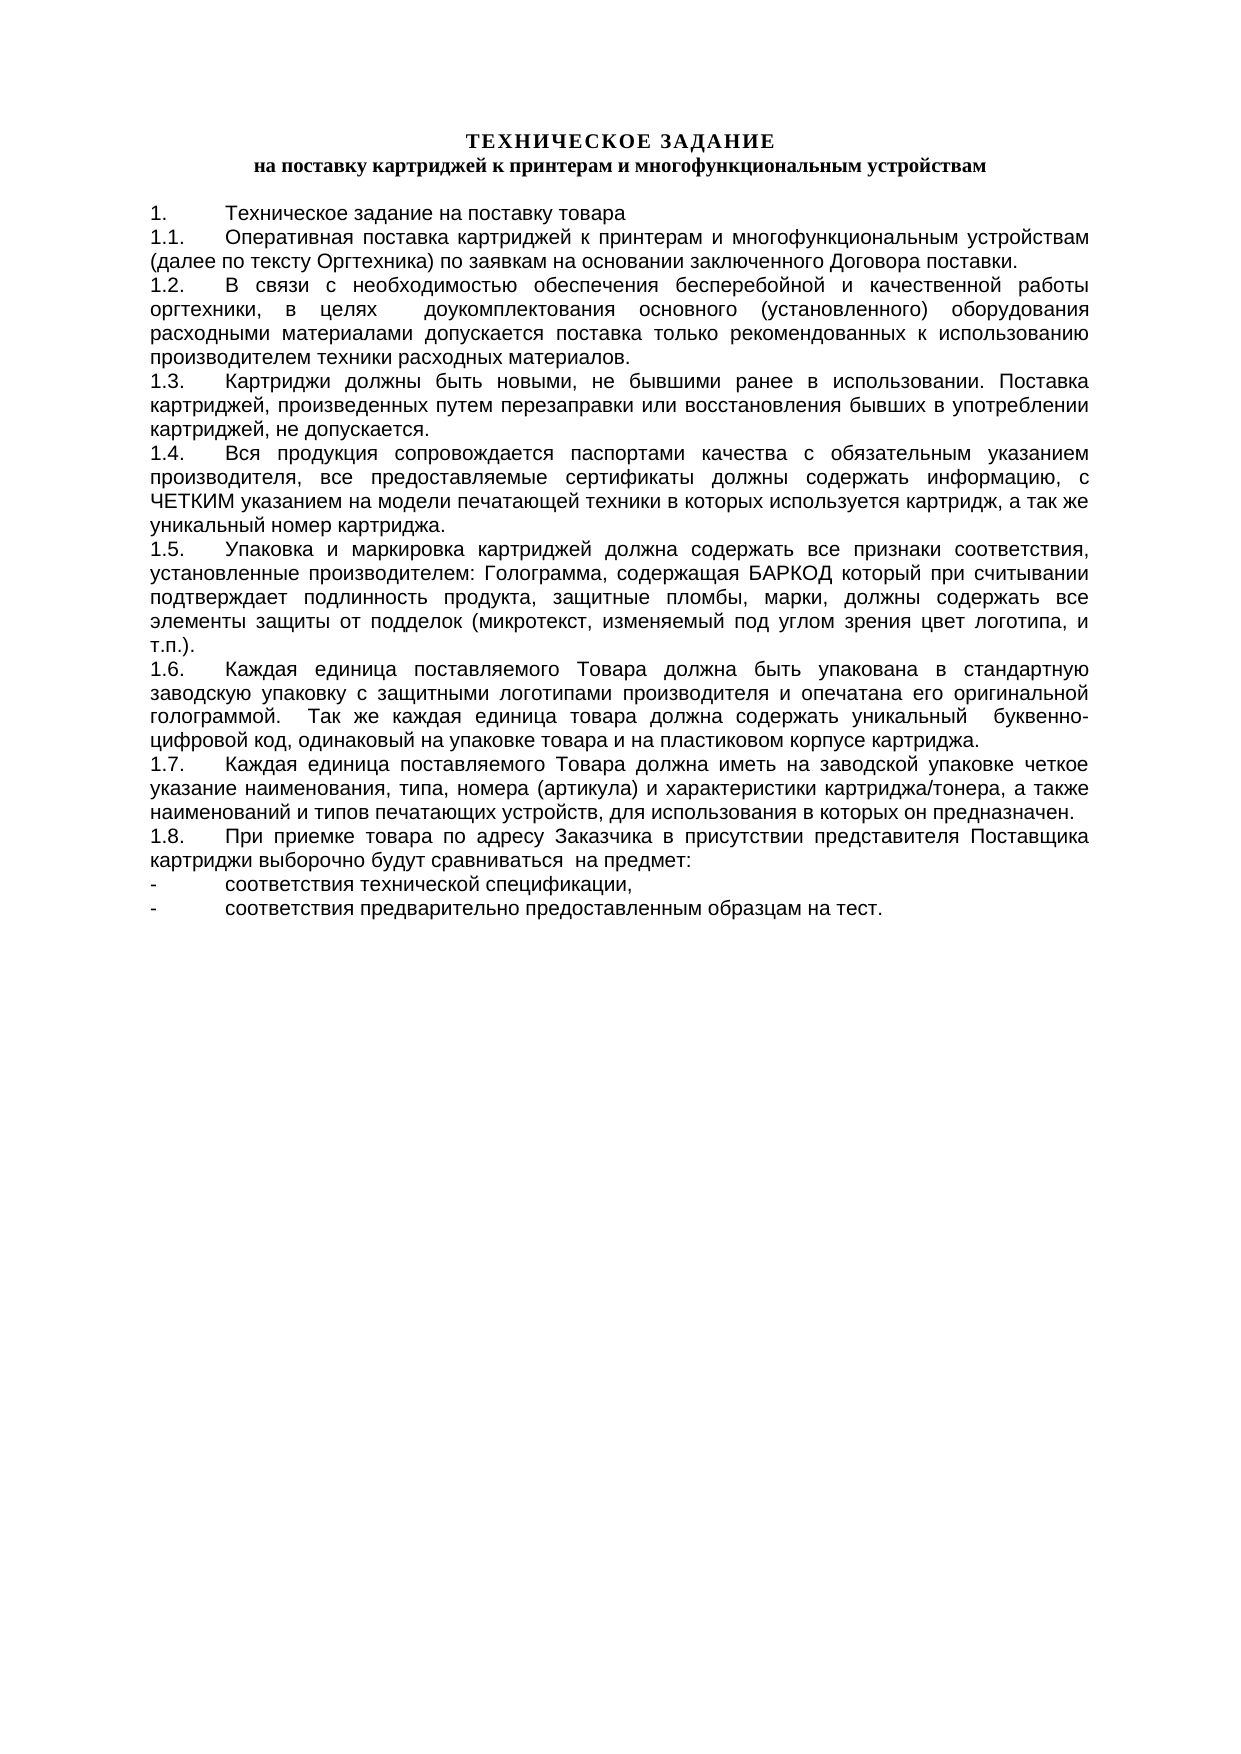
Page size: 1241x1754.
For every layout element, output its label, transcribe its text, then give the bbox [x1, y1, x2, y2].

text 1.4. Вся продукция сопровождается паспортами качества с обязательным указанием производителя, все предоставляемые сертификаты должны содержать информацию, с ЧЕТКИМ указанием на модели печатающей техники в которых используется картридж, а так же уникальный номер картриджа. [150, 441, 1090, 537]
text ТЕХНИЧЕСКОЕ ЗАДАНИЕ [150, 129, 1090, 153]
text 1.1. Оперативная поставка картриджей к принтерам и многофункциональным устройствам (далее по тексту Оргтехника) по заявкам на основании заключенного Договора поставки. [150, 225, 1090, 273]
text 1.5. Упаковка и маркировка картриджей должна содержать все признаки соответствия, установленные производителем: Голограмма, содержащая БАРКОД который при считывании подтверждает подлинность продукта, защитные пломбы, марки, должны содержать все элементы защиты от подделок (микротекст, изменяемый под углом зрения цвет логотипа, и т.п.). [150, 537, 1090, 656]
text 1.3. Картриджи должны быть новыми, не бывшими ранее в использовании. Поставка картриджей, произведенных путем перезаправки или восстановления бывших в употреблении картриджей, не допускается. [150, 369, 1090, 441]
text 1. Техническое задание на поставку товара [150, 201, 1090, 225]
text 1.7. Каждая единица поставляемого Товара должна иметь на заводской упаковке четкое указание наименования, типа, номера (артикула) и характеристики картриджа/тонера, а также наименований и типов печатающих устройств, для использования в которых он предназначен. [150, 752, 1090, 824]
text 1.2. В связи с необходимостью обеспечения бесперебойной и качественной работы оргтехники, в целях доукомплектования основного (установленного) оборудования расходными материалами допускается поставка только рекомендованных к использованию производителем техники расходных материалов. [150, 273, 1090, 369]
text на поставку картриджей к принтерам и многофункциональным устройствам [150, 153, 1090, 177]
text - соответствия технической спецификации, [150, 872, 1090, 896]
text - соответствия предварительно предоставленным образцам на тест. [150, 896, 1090, 920]
text 1.8. При приемке товара по адресу Заказчика в присутствии представителя Поставщика картриджи выборочно будут сравниваться на предмет: [150, 824, 1090, 872]
text 1.6. Каждая единица поставляемого Товара должна быть упакована в стандартную заводскую упаковку с защитными логотипами производителя и опечатана его оригинальной голограммой. Так же каждая единица товара должна содержать уникальный буквенно-цифровой код, одинаковый на упаковке товара и на пластиковом корпусе картриджа. [150, 656, 1090, 752]
